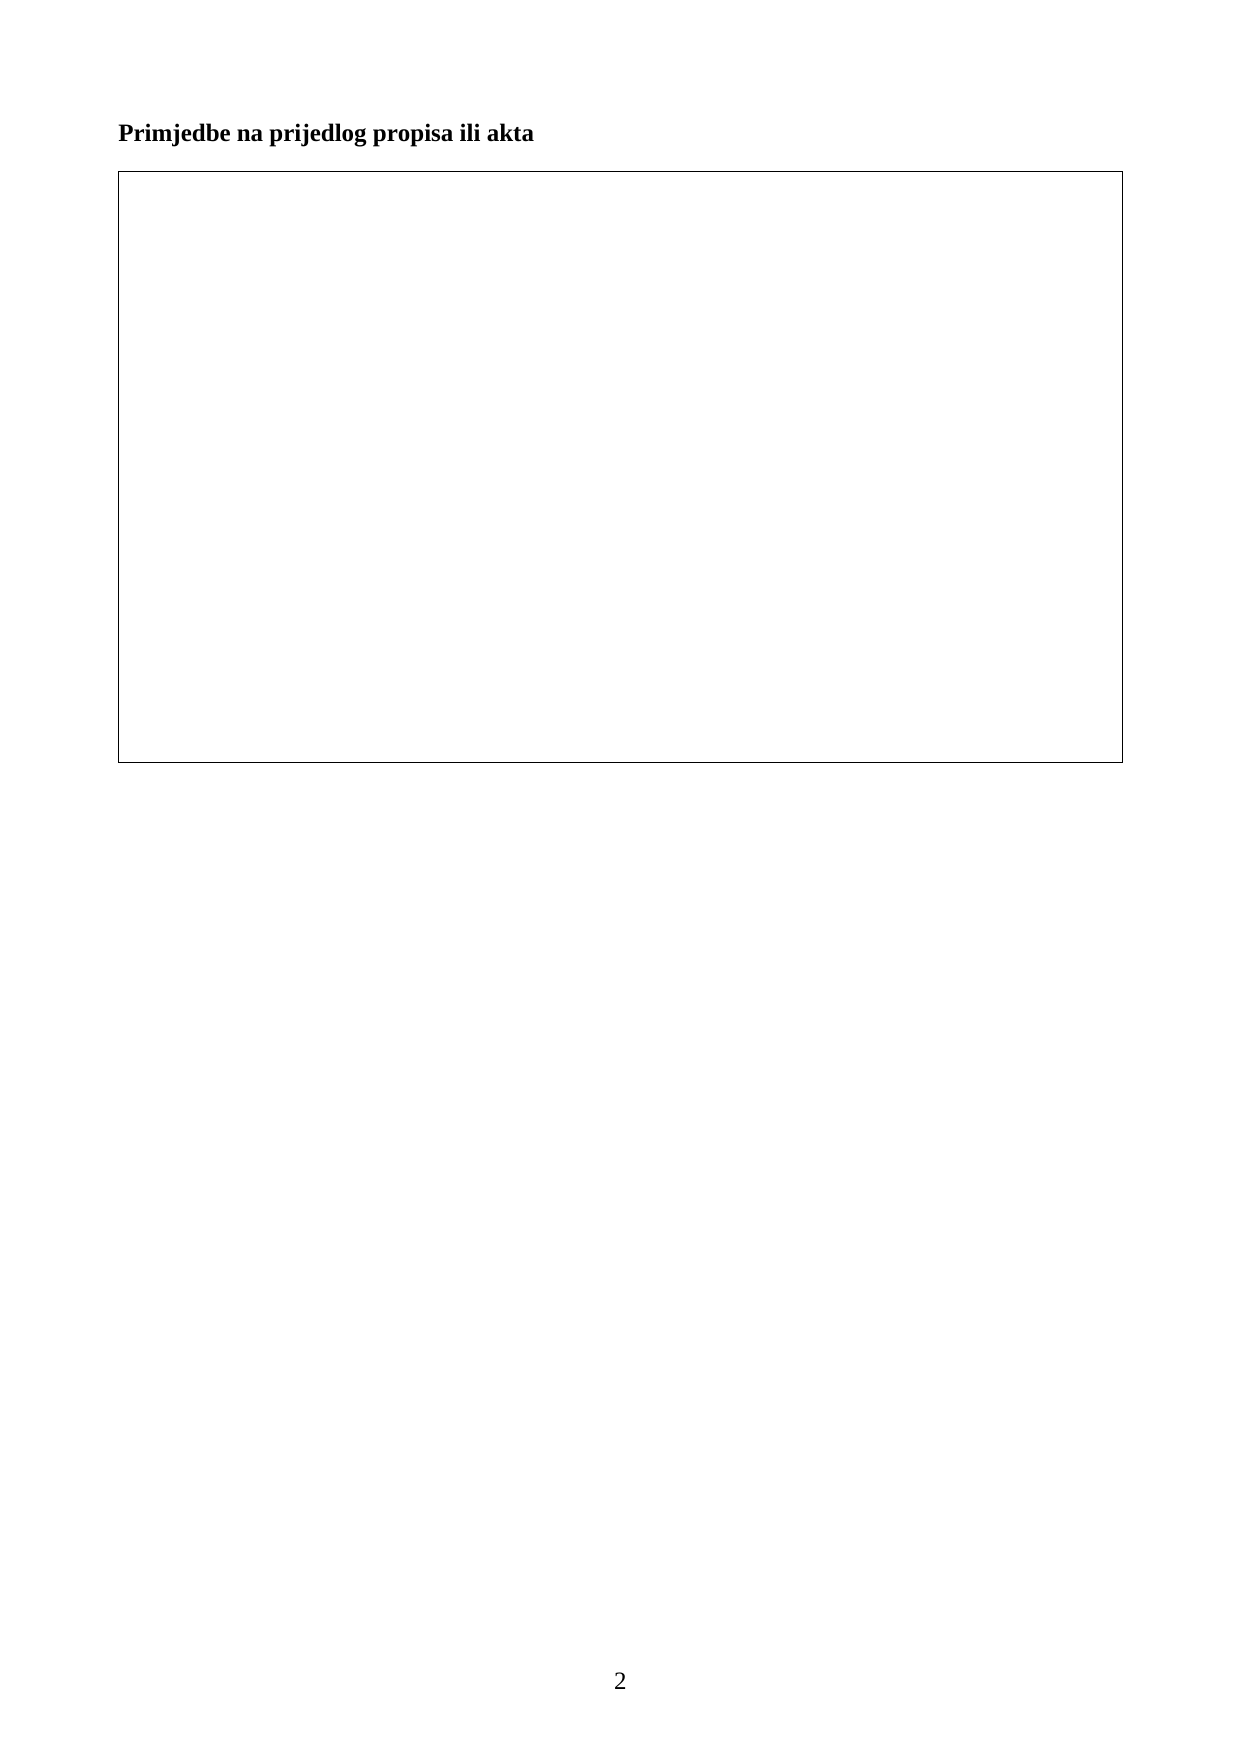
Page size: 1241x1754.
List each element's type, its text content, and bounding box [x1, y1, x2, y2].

text Primjedbe na prijedlog propisa ili akta [118, 118, 1122, 147]
table_header [119, 172, 1122, 762]
